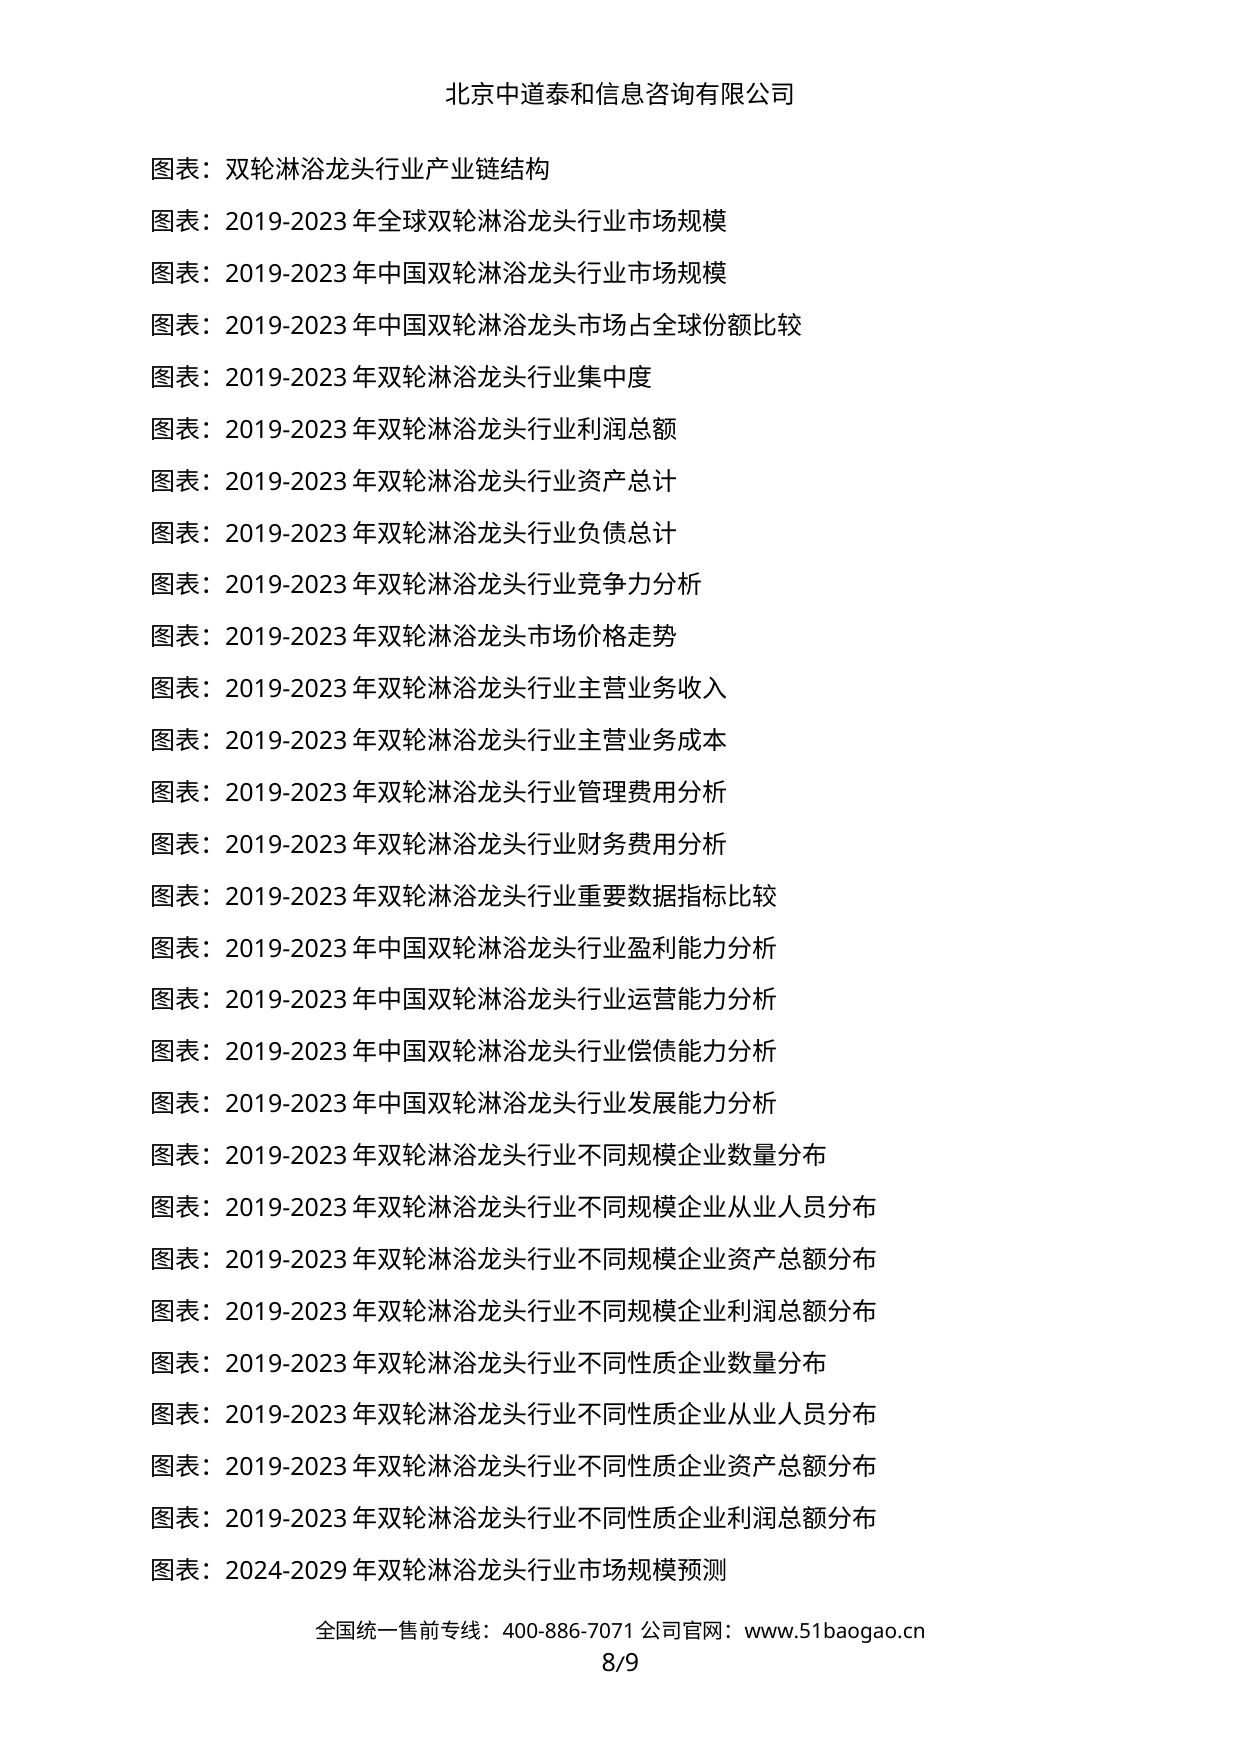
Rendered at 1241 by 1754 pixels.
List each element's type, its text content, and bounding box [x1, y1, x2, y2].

text 图表：2019-2023年中国双轮淋浴龙头行业盈利能力分析 [150, 928, 1090, 964]
text 图表：2019-2023年中国双轮淋浴龙头行业偿债能力分析 [150, 1032, 1090, 1068]
text 图表：2019-2023年中国双轮淋浴龙头行业市场规模 [150, 254, 1090, 290]
text 图表：2019-2023年双轮淋浴龙头行业竞争力分析 [150, 565, 1090, 601]
text 图表：2019-2023年双轮淋浴龙头行业不同规模企业从业人员分布 [150, 1187, 1090, 1224]
text 图表：2019-2023年双轮淋浴龙头行业不同规模企业数量分布 [150, 1136, 1090, 1172]
text 图表：2019-2023年双轮淋浴龙头行业资产总计 [150, 461, 1090, 497]
text 图表：2019-2023年全球双轮淋浴龙头行业市场规模 [150, 202, 1090, 238]
text 图表：2019-2023年双轮淋浴龙头行业财务费用分析 [150, 824, 1090, 861]
text 图表：2019-2023年双轮淋浴龙头行业管理费用分析 [150, 772, 1090, 809]
text 图表：2019-2023年双轮淋浴龙头行业不同性质企业从业人员分布 [150, 1395, 1090, 1431]
text 图表：2019-2023年双轮淋浴龙头行业不同规模企业利润总额分布 [150, 1291, 1090, 1327]
text 图表：2019-2023年双轮淋浴龙头行业不同性质企业资产总额分布 [150, 1447, 1090, 1483]
text 图表：双轮淋浴龙头行业产业链结构 [150, 150, 1090, 186]
text 图表：2019-2023年双轮淋浴龙头行业主营业务收入 [150, 669, 1090, 705]
text 图表：2019-2023年中国双轮淋浴龙头行业运营能力分析 [150, 980, 1090, 1016]
text 图表：2019-2023年中国双轮淋浴龙头市场占全球份额比较 [150, 306, 1090, 342]
text 图表：2019-2023年双轮淋浴龙头行业不同性质企业数量分布 [150, 1343, 1090, 1379]
text 图表：2019-2023年中国双轮淋浴龙头行业发展能力分析 [150, 1084, 1090, 1120]
text 图表：2019-2023年双轮淋浴龙头行业不同性质企业利润总额分布 [150, 1499, 1090, 1535]
text 图表：2019-2023年双轮淋浴龙头行业主营业务成本 [150, 721, 1090, 757]
text 图表：2019-2023年双轮淋浴龙头行业不同规模企业资产总额分布 [150, 1239, 1090, 1276]
text 图表：2019-2023年双轮淋浴龙头行业重要数据指标比较 [150, 876, 1090, 912]
text 图表：2019-2023年双轮淋浴龙头行业负债总计 [150, 513, 1090, 549]
text 图表：2019-2023年双轮淋浴龙头市场价格走势 [150, 617, 1090, 653]
text 图表：2019-2023年双轮淋浴龙头行业利润总额 [150, 409, 1090, 446]
text 图表：2019-2023年双轮淋浴龙头行业集中度 [150, 357, 1090, 394]
text 图表：2024-2029年双轮淋浴龙头行业市场规模预测 [150, 1551, 1090, 1587]
